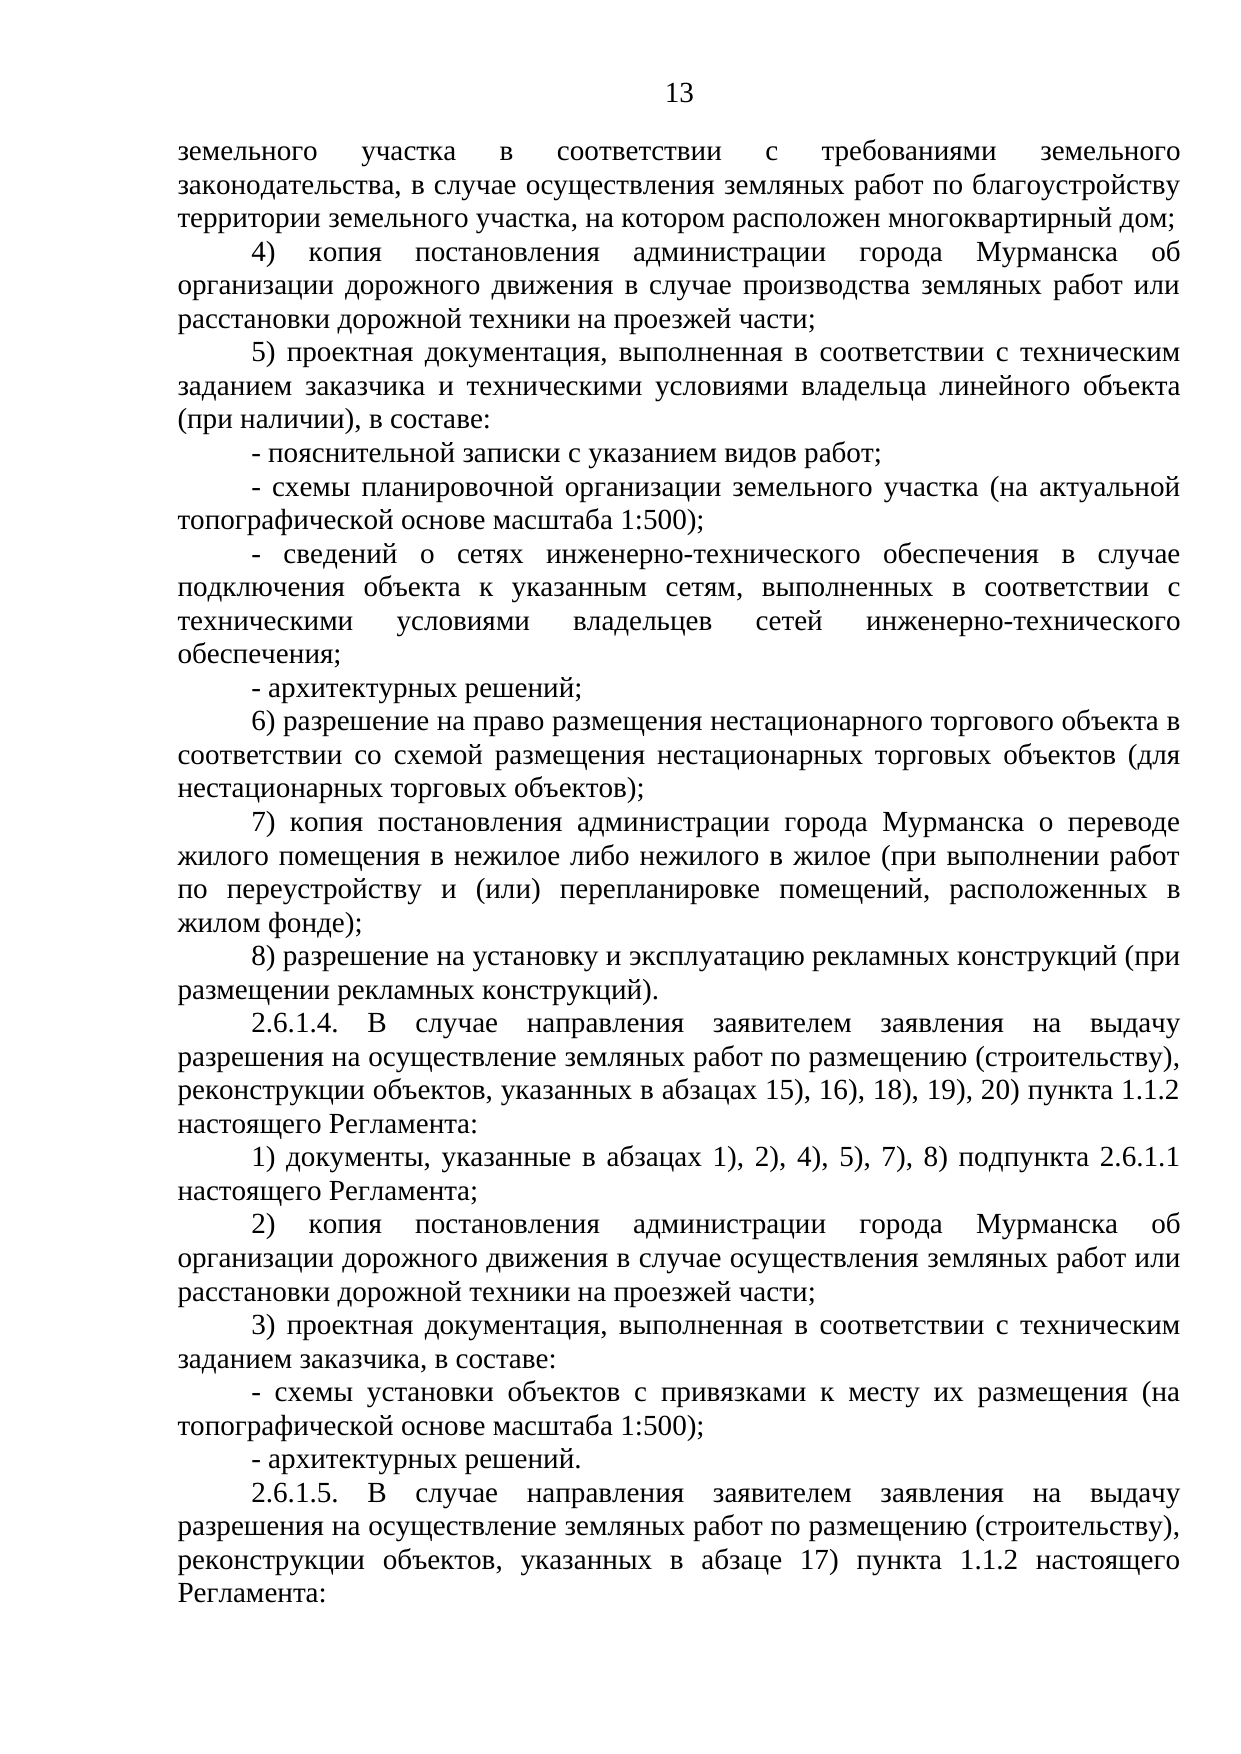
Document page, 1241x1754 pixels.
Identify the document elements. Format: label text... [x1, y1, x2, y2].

text - архитектурных решений. [177, 1441, 1181, 1475]
text - схемы планировочной организации земельного участка (на актуальной топографической основе масштаба 1:500); [177, 469, 1181, 536]
text 8) разрешение на установку и эксплуатацию рекламных конструкций (при размещении рекламных конструкций). [177, 938, 1181, 1005]
text - архитектурных решений; [177, 670, 1181, 703]
text 4) копия постановления администрации города Мурманска об организации дорожного движения в случае производства земляных работ или расстановки дорожной техники на проезжей части; [177, 234, 1181, 334]
text - схемы установки объектов с привязками к месту их размещения (на топографической основе масштаба 1:500); [177, 1374, 1181, 1441]
text - сведений о сетях инженерно-технического обеспечения в случае подключения объекта к указанным сетям, выполненных в соответствии с техническими условиями владельцев сетей инженерно-технического обеспечения; [177, 536, 1181, 670]
text 1) документы, указанные в абзацах 1), 2), 4), 5), 7), 8) подпункта 2.6.1.1 настоящего Регламента; [177, 1139, 1181, 1207]
text 7) копия постановления администрации города Мурманска о переводе жилого помещения в нежилое либо нежилого в жилое (при выполнении работ по переустройству и (или) перепланировке помещений, расположенных в жилом фонде); [177, 804, 1181, 938]
text 2.6.1.4. В случае направления заявителем заявления на выдачу разрешения на осуществление земляных работ по размещению (строительству), реконструкции объектов, указанных в абзацах 15), 16), 18), 19), 20) пункта 1.1.2 настоящего Регламента: [177, 1005, 1181, 1139]
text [177, 133, 1181, 234]
text - пояснительной записки с указанием видов работ; [177, 435, 1181, 469]
text 6) разрешение на право размещения нестационарного торгового объекта в соответствии со схемой размещения нестационарных торговых объектов (для нестационарных торговых объектов); [177, 703, 1181, 804]
text 2.6.1.5. В случае направления заявителем заявления на выдачу разрешения на осуществление земляных работ по размещению (строительству), реконструкции объектов, указанных в абзаце 17) пункта 1.1.2 настоящего Регламента: [177, 1475, 1181, 1609]
text 5) проектная документация, выполненная в соответствии с техническим заданием заказчика и техническими условиями владельца линейного объекта (при наличии), в составе: [177, 334, 1181, 435]
text 3) проектная документация, выполненная в соответствии с техническим заданием заказчика, в составе: [177, 1307, 1181, 1374]
text 2) копия постановления администрации города Мурманска об организации дорожного движения в случае осуществления земляных работ или расстановки дорожной техники на проезжей части; [177, 1207, 1181, 1307]
